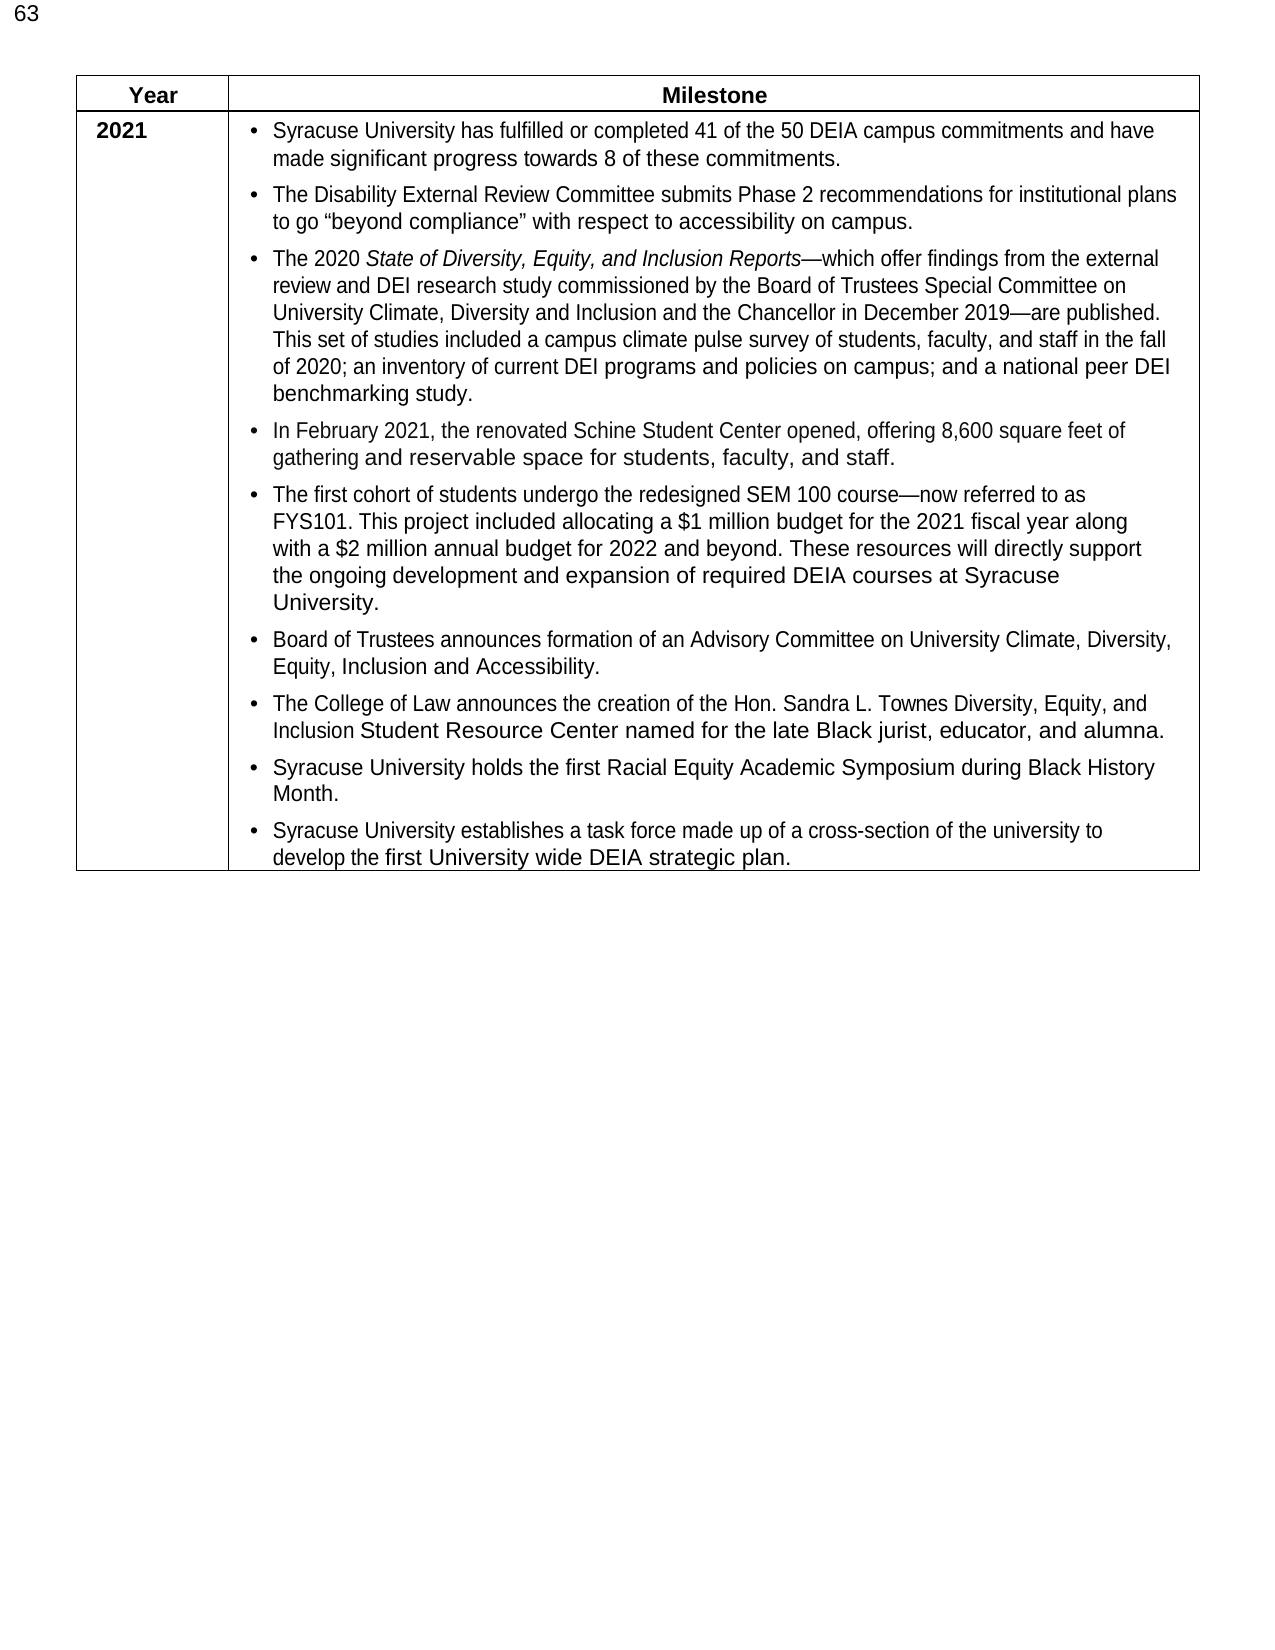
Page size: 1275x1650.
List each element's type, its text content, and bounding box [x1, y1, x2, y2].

table_cell 2021 [77, 112, 228, 870]
table_header Year [77, 76, 228, 109]
table_header Milestone [229, 76, 1199, 109]
table_cell Syracuse University has fulfilled or completed 41 of the 50 DEIA campus commitments and have made significant progress towards 8 of these commitments. The Disability External Review Committee submits Phase 2 recommendations for institutional plans to go “beyond compliance” with respect to accessibility on campus. The 2020 State of Diversity, Equity, and Inclusion Reports—which offer findings from the external review and DEI research study commissioned by the Board of Trustees Special Committee on University Climate, Diversity and Inclusion and the Chancellor in December 2019—are published. This set of studies included a campus climate pulse survey of students, faculty, and staff in the fall of 2020; an inventory of current DEI programs and policies on campus; and a national peer DEI benchmarking study. In February 2021, the renovated Schine Student Center opened, offering 8,600 square feet of gathering and reservable space for students, faculty, and staff. The first cohort of students undergo the redesigned SEM 100 course—now referred to as FYS101. This project included allocating a $1 million budget for the 2021 fiscal year along with a $2 million annual budget for 2022 and beyond. These resources will directly support the ongoing development and expansion of required DEIA courses at Syracuse University. Board of Trustees announces formation of an Advisory Committee on University Climate, Diversity, Equity, Inclusion and Accessibility. The College of Law announces the creation of the Hon. Sandra L. Townes Diversity, Equity, and Inclusion Student Resource Center named for the late Black jurist, educator, and alumna. Syracuse University holds the first Racial Equity Academic Symposium during Black History Month. Syracuse University establishes a task force made up of a cross-section of the university to develop the first University wide DEIA strategic plan. [229, 112, 1199, 870]
